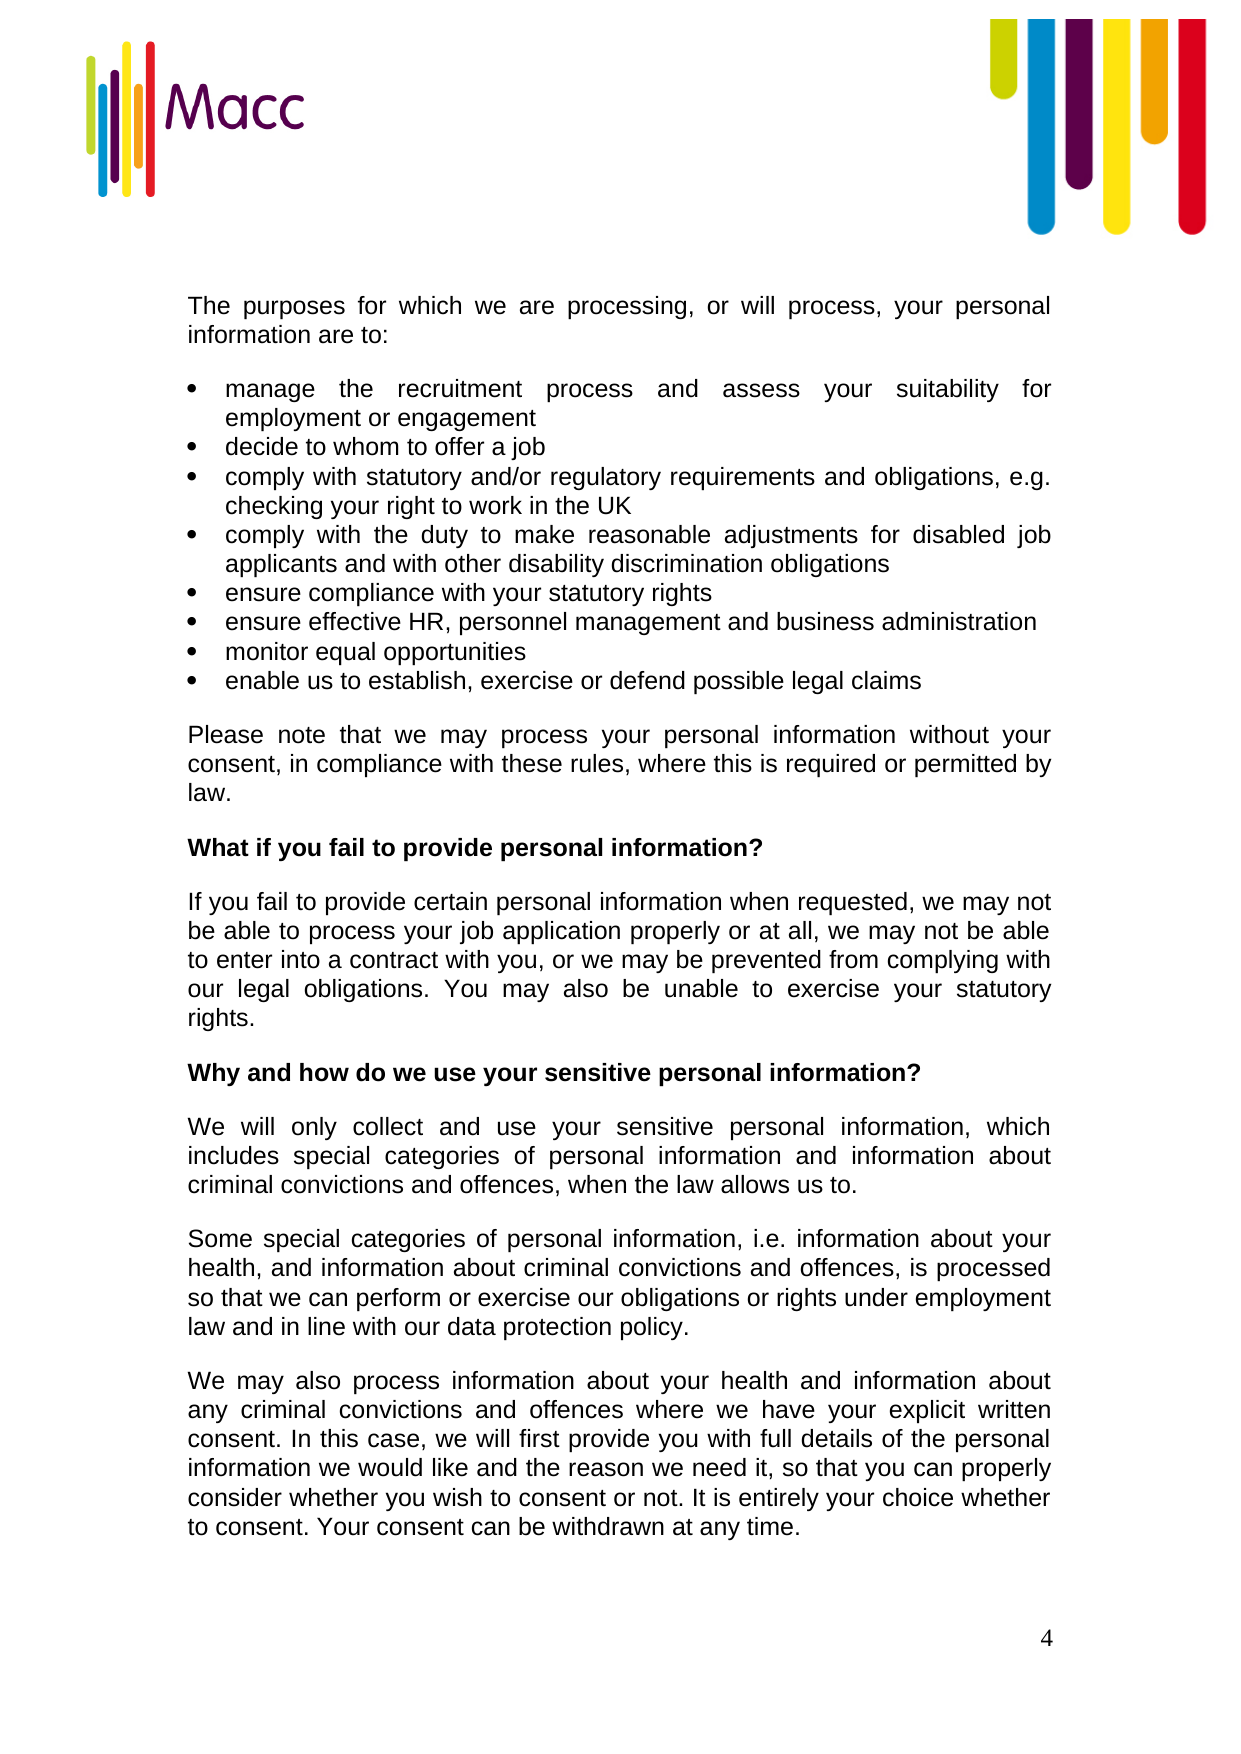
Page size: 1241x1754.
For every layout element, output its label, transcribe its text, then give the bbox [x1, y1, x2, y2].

list comply with statutory and/or regulatory requirements and obligations, e.g. checking your right to work in the UK [187, 461, 1053, 519]
text Please note that we may process your personal information without your consent, in compliance with these rules, where this is required or permitted by law. [187, 719, 1053, 807]
picture [8, 19, 1241, 243]
text Why and how do we use your sensitive personal information? [187, 1057, 1053, 1086]
text What if you fail to provide personal information? [187, 832, 1053, 861]
text We may also process information about your health and information about any criminal convictions and offences where we have your explicit written consent. In this case, we will first provide you with full details of the personal information we would like and the reason we need it, so that you can properly consider whether you wish to consent or not. It is entirely your choice whether to consent. Your consent can be withdrawn at any time. [187, 1365, 1053, 1540]
list enable us to establish, exercise or defend possible legal claims [187, 665, 1053, 694]
list manage the recruitment process and assess your suitability for employment or engagement [187, 374, 1053, 432]
text Some special categories of personal information, i.e. information about your health, and information about criminal convictions and offences, is processed so that we can perform or exercise our obligations or rights under employment law and in line with our data protection policy. [187, 1224, 1053, 1340]
text The purposes for which we are processing, or will process, your personal information are to: [187, 290, 1053, 349]
list monitor equal opportunities [187, 636, 1053, 665]
list decide to whom to offer a job [187, 432, 1053, 461]
list ensure effective HR, personnel management and business administration [187, 607, 1053, 636]
list comply with the duty to make reasonable adjustments for disabled job applicants and with other disability discrimination obligations [187, 519, 1053, 578]
text We will only collect and use your sensitive personal information, which includes special categories of personal information and information about criminal convictions and offences, when the law allows us to. [187, 1111, 1053, 1199]
text If you fail to provide certain personal information when requested, we may not be able to process your job application properly or at all, we may not be able to enter into a contract with you, or we may be prevented from complying with our legal obligations. You may also be unable to exercise your statutory rights. [187, 886, 1053, 1032]
list ensure compliance with your statutory rights [187, 578, 1053, 607]
